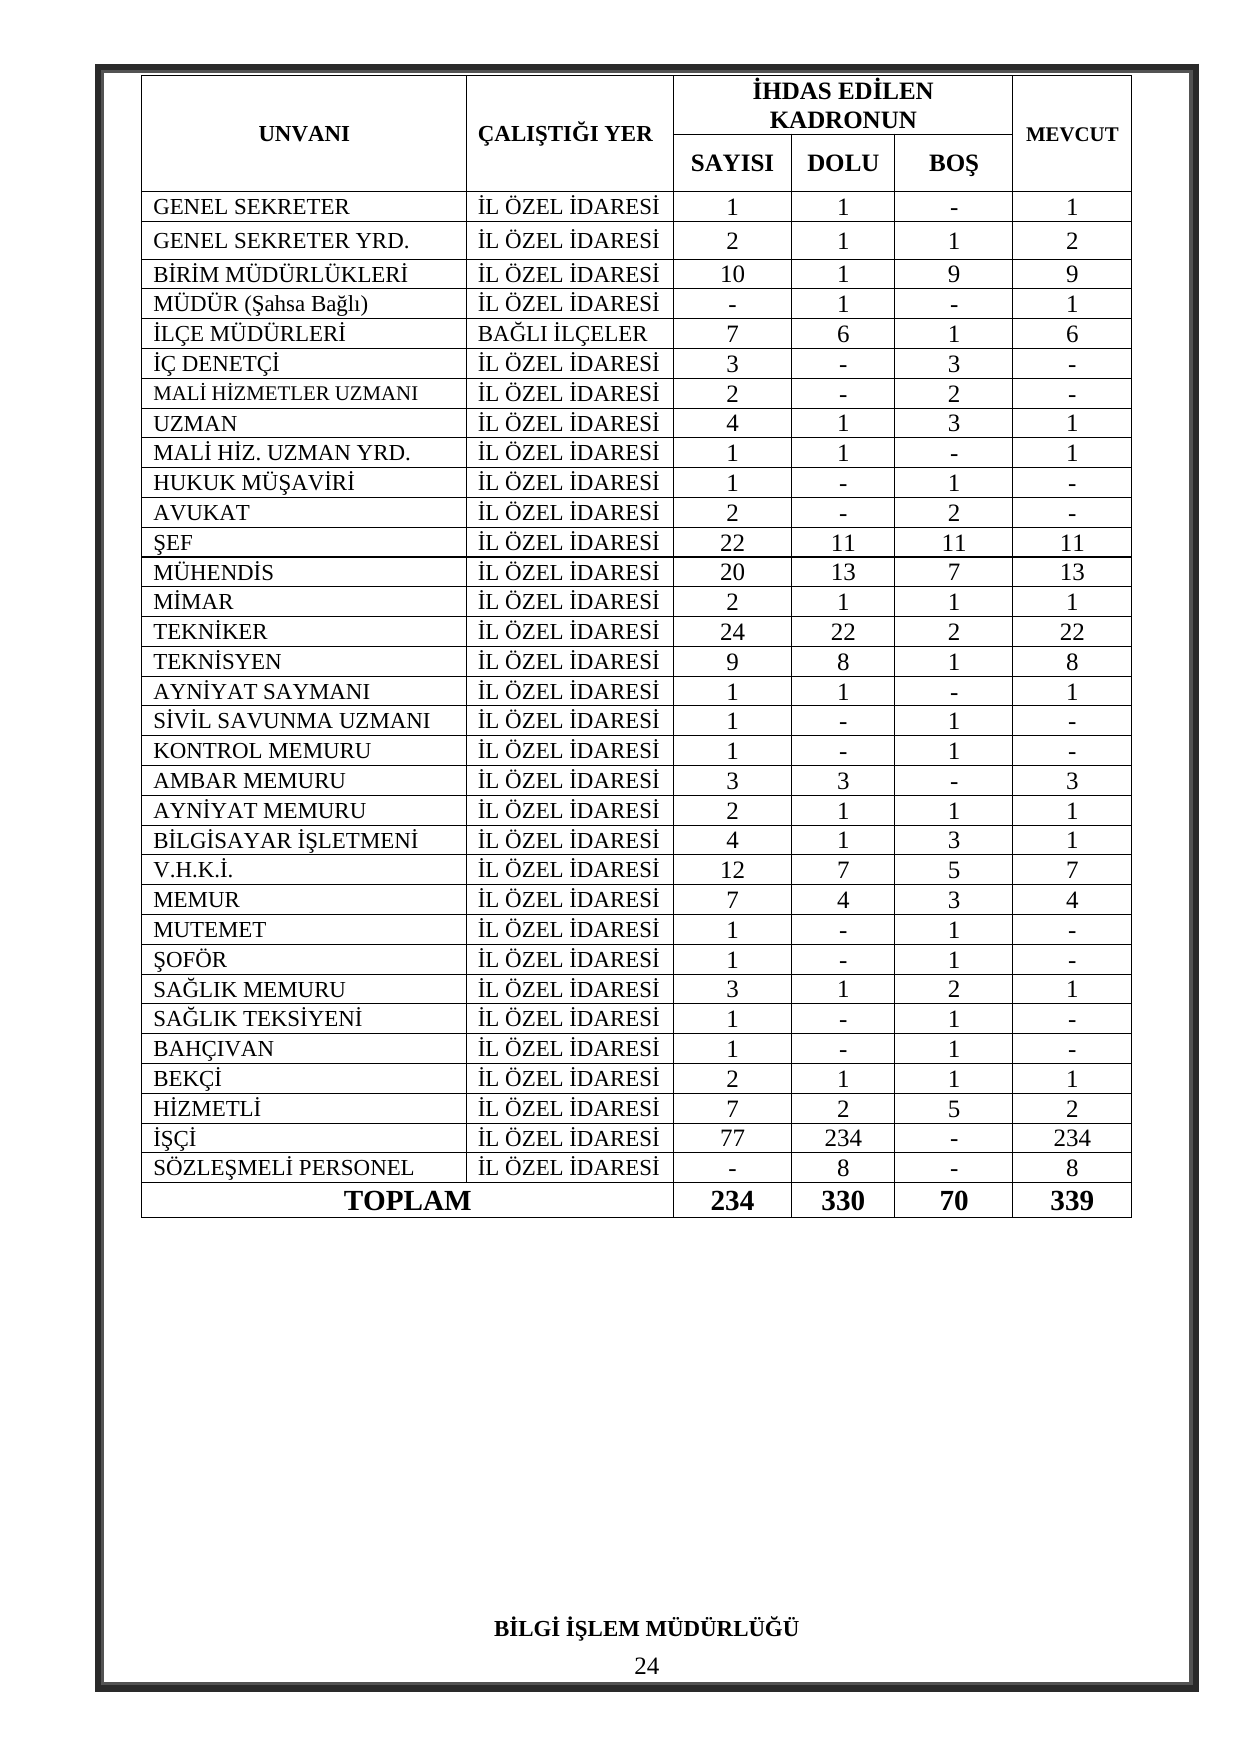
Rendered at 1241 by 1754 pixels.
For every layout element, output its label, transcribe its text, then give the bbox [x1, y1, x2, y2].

table_cell 2 [895, 498, 1012, 527]
table_cell - [792, 349, 894, 378]
table_cell 3 [895, 826, 1012, 854]
table_cell İL ÖZEL İDARESİ [467, 617, 673, 646]
table_cell 1 [674, 706, 791, 735]
table_cell - [895, 438, 1012, 467]
table_cell İL ÖZEL İDARESİ [467, 498, 673, 527]
table_cell - [1013, 1034, 1131, 1063]
table_cell 6 [792, 319, 894, 348]
table_cell TEKNİSYEN [142, 647, 466, 676]
table_cell 1 [1013, 438, 1131, 467]
table_cell 1 [1013, 826, 1131, 854]
table_cell 2 [1013, 1094, 1131, 1122]
table_cell 2 [674, 587, 791, 616]
table_cell 1 [1013, 1064, 1131, 1093]
table_cell İL ÖZEL İDARESİ [467, 647, 673, 676]
table_cell 6 [1013, 319, 1131, 348]
table_cell AYNİYAT MEMURU [142, 796, 466, 824]
table_cell 1 [1013, 192, 1131, 221]
table_cell MÜHENDİS [142, 558, 466, 586]
table_cell - [792, 379, 894, 407]
table_cell - [792, 706, 894, 735]
table_cell MEMUR [142, 885, 466, 914]
table_cell 1 [895, 319, 1012, 348]
table_cell KONTROL MEMURU [142, 736, 466, 765]
table_cell İL ÖZEL İDARESİ [467, 796, 673, 824]
table_cell - [1013, 468, 1131, 497]
table_cell - [1013, 349, 1131, 378]
table_cell 1 [792, 192, 894, 221]
table_cell - [1013, 736, 1131, 765]
table_cell İL ÖZEL İDARESİ [467, 468, 673, 497]
table_cell - [895, 289, 1012, 318]
table_cell İL ÖZEL İDARESİ [467, 706, 673, 735]
table_cell 2 [674, 379, 791, 407]
table_cell BEKÇİ [142, 1064, 466, 1093]
table_cell 2 [674, 222, 791, 258]
table_cell 1 [895, 1004, 1012, 1033]
table_cell İL ÖZEL İDARESİ [467, 289, 673, 318]
table_cell BOŞ [895, 135, 1012, 191]
table_cell İLÇE MÜDÜRLERİ [142, 319, 466, 348]
table_cell 2 [674, 498, 791, 527]
table_cell ŞOFÖR [142, 945, 466, 973]
table_cell UNVANI [142, 76, 466, 191]
table_cell 77 [674, 1124, 791, 1152]
table_cell 7 [674, 319, 791, 348]
table_cell 9 [674, 647, 791, 676]
table_cell 22 [674, 528, 791, 556]
table_cell 11 [895, 528, 1012, 556]
table_cell BAĞLI İLÇELER [467, 319, 673, 348]
table_cell 3 [895, 885, 1012, 914]
table_cell BİLGİSAYAR İŞLETMENİ [142, 826, 466, 854]
table_cell 8 [1013, 1153, 1131, 1182]
table_cell MÜDÜR (Şahsa Bağlı) [142, 289, 466, 318]
table_cell 1 [1013, 289, 1131, 318]
table_cell - [674, 1153, 791, 1182]
table_cell İL ÖZEL İDARESİ [467, 438, 673, 467]
table_cell MALİ HİZ. UZMAN YRD. [142, 438, 466, 467]
table_cell 1 [895, 222, 1012, 258]
table_cell MEVCUT [1013, 76, 1131, 191]
table_cell İL ÖZEL İDARESİ [467, 1094, 673, 1122]
table_cell İL ÖZEL İDARESİ [467, 587, 673, 616]
table_cell TOPLAM [142, 1183, 673, 1217]
table_cell 1 [1013, 975, 1131, 1003]
table_cell GENEL SEKRETER [142, 192, 466, 221]
table_cell 1 [674, 915, 791, 944]
table_cell İL ÖZEL İDARESİ [467, 409, 673, 437]
table_cell 339 [1013, 1183, 1131, 1217]
table_cell 7 [674, 1094, 791, 1122]
table_cell 330 [792, 1183, 894, 1217]
table_cell 13 [792, 558, 894, 586]
table_cell 1 [674, 677, 791, 705]
table_cell 5 [895, 1094, 1012, 1122]
text BİLGİ İŞLEM MÜDÜRLÜĞÜ [112, 1615, 1181, 1642]
table_cell 1 [792, 1064, 894, 1093]
table_cell 1 [895, 587, 1012, 616]
table_cell 2 [895, 379, 1012, 407]
table_cell 1 [1013, 409, 1131, 437]
table_cell 1 [674, 1034, 791, 1063]
table_cell 1 [895, 1034, 1012, 1063]
table_cell İL ÖZEL İDARESİ [467, 528, 673, 556]
table_cell AVUKAT [142, 498, 466, 527]
table_cell 1 [674, 468, 791, 497]
table_cell 12 [674, 855, 791, 884]
table_cell İL ÖZEL İDARESİ [467, 766, 673, 795]
table_cell 1 [1013, 587, 1131, 616]
table_cell - [1013, 945, 1131, 973]
table_cell İL ÖZEL İDARESİ [467, 1064, 673, 1093]
table_cell BİRİM MÜDÜRLÜKLERİ [142, 260, 466, 288]
table_cell 22 [792, 617, 894, 646]
table_cell 1 [674, 1004, 791, 1033]
table_cell 2 [1013, 222, 1131, 258]
table_cell 1 [792, 975, 894, 1003]
table_cell AYNİYAT SAYMANI [142, 677, 466, 705]
table_cell - [792, 1004, 894, 1033]
table_cell İHDAS EDİLEN KADRONUN [674, 76, 1012, 133]
table_cell - [1013, 498, 1131, 527]
table_cell - [895, 766, 1012, 795]
table_cell İL ÖZEL İDARESİ [467, 222, 673, 258]
table_cell 7 [792, 855, 894, 884]
table_cell 9 [895, 260, 1012, 288]
table_cell V.H.K.İ. [142, 855, 466, 884]
table_cell MİMAR [142, 587, 466, 616]
table_cell GENEL SEKRETER YRD. [142, 222, 466, 258]
table_cell 2 [674, 796, 791, 824]
table_cell - [792, 945, 894, 973]
table_cell 1 [674, 438, 791, 467]
table_cell - [792, 915, 894, 944]
table_cell İL ÖZEL İDARESİ [467, 349, 673, 378]
table_cell 7 [895, 558, 1012, 586]
table_cell 1 [1013, 796, 1131, 824]
table_cell 3 [895, 349, 1012, 378]
table_cell İL ÖZEL İDARESİ [467, 1124, 673, 1152]
table_cell 70 [895, 1183, 1012, 1217]
table_cell DOLU [792, 135, 894, 191]
table_cell 2 [895, 975, 1012, 1003]
table_cell 8 [792, 647, 894, 676]
table_cell 4 [1013, 885, 1131, 914]
table_cell 1 [792, 409, 894, 437]
table_cell SAĞLIK MEMURU [142, 975, 466, 1003]
table_cell 2 [792, 1094, 894, 1122]
table_cell TEKNİKER [142, 617, 466, 646]
table_cell 1 [792, 826, 894, 854]
table_cell - [895, 1124, 1012, 1152]
table_cell İL ÖZEL İDARESİ [467, 260, 673, 288]
table_cell 5 [895, 855, 1012, 884]
table_cell 3 [674, 349, 791, 378]
table_cell 1 [895, 468, 1012, 497]
table_cell İL ÖZEL İDARESİ [467, 1153, 673, 1182]
table_cell 1 [895, 945, 1012, 973]
table_cell HİZMETLİ [142, 1094, 466, 1122]
table_cell 4 [792, 885, 894, 914]
table_cell - [1013, 706, 1131, 735]
table_cell İL ÖZEL İDARESİ [467, 945, 673, 973]
table_cell 1 [895, 1064, 1012, 1093]
table_cell İÇ DENETÇİ [142, 349, 466, 378]
table_cell 1 [792, 796, 894, 824]
table_cell - [1013, 1004, 1131, 1033]
table_cell 11 [792, 528, 894, 556]
table_cell 1 [674, 192, 791, 221]
table_cell 22 [1013, 617, 1131, 646]
table_cell 234 [674, 1183, 791, 1217]
table_cell 1 [792, 222, 894, 258]
table_cell 7 [1013, 855, 1131, 884]
table_cell SAYISI [674, 135, 791, 191]
table_cell BAHÇIVAN [142, 1034, 466, 1063]
table_cell HUKUK MÜŞAVİRİ [142, 468, 466, 497]
table_cell İL ÖZEL İDARESİ [467, 379, 673, 407]
table_cell 1 [1013, 677, 1131, 705]
table_cell 234 [792, 1124, 894, 1152]
table_cell 1 [895, 796, 1012, 824]
table_cell - [1013, 915, 1131, 944]
table_cell - [674, 289, 791, 318]
table_cell 3 [792, 766, 894, 795]
table_cell ÇALIŞTIĞI YER [467, 76, 673, 191]
table_cell 7 [674, 885, 791, 914]
table_cell SÖZLEŞMELİ PERSONEL [142, 1153, 466, 1182]
table_cell 8 [1013, 647, 1131, 676]
table_cell 1 [674, 945, 791, 973]
table_cell İL ÖZEL İDARESİ [467, 1034, 673, 1063]
table_cell ŞEF [142, 528, 466, 556]
table_cell 20 [674, 558, 791, 586]
table_cell İL ÖZEL İDARESİ [467, 855, 673, 884]
table_cell 3 [674, 766, 791, 795]
table_cell 1 [674, 736, 791, 765]
table_cell İL ÖZEL İDARESİ [467, 1004, 673, 1033]
table_cell 3 [1013, 766, 1131, 795]
table_cell 8 [792, 1153, 894, 1182]
table_cell İL ÖZEL İDARESİ [467, 885, 673, 914]
table_cell MUTEMET [142, 915, 466, 944]
table_cell 1 [895, 736, 1012, 765]
table_cell İL ÖZEL İDARESİ [467, 677, 673, 705]
table_cell 1 [895, 706, 1012, 735]
table_cell - [792, 1034, 894, 1063]
table_cell - [895, 192, 1012, 221]
table_cell 3 [895, 409, 1012, 437]
table_cell - [1013, 379, 1131, 407]
table_cell - [792, 468, 894, 497]
table_cell UZMAN [142, 409, 466, 437]
table_cell 1 [792, 289, 894, 318]
table_cell İL ÖZEL İDARESİ [467, 915, 673, 944]
table_cell 11 [1013, 528, 1131, 556]
table_cell 10 [674, 260, 791, 288]
table_cell AMBAR MEMURU [142, 766, 466, 795]
table_cell - [895, 677, 1012, 705]
table_cell 9 [1013, 260, 1131, 288]
table_cell 13 [1013, 558, 1131, 586]
table_cell 2 [674, 1064, 791, 1093]
table_cell SİVİL SAVUNMA UZMANI [142, 706, 466, 735]
table_cell İL ÖZEL İDARESİ [467, 192, 673, 221]
table_cell 1 [792, 260, 894, 288]
table_cell İL ÖZEL İDARESİ [467, 736, 673, 765]
table_cell MALİ HİZMETLER UZMANI [142, 379, 466, 407]
table_cell 1 [792, 587, 894, 616]
table_cell 234 [1013, 1124, 1131, 1152]
table_cell 2 [895, 617, 1012, 646]
table_cell 1 [895, 915, 1012, 944]
table_cell İŞÇİ [142, 1124, 466, 1152]
table_cell - [792, 498, 894, 527]
table_cell 1 [792, 677, 894, 705]
table_cell 1 [792, 438, 894, 467]
table_cell SAĞLIK TEKSİYENİ [142, 1004, 466, 1033]
table_cell 4 [674, 409, 791, 437]
table_cell - [895, 1153, 1012, 1182]
table_cell - [792, 736, 894, 765]
table_cell 4 [674, 826, 791, 854]
table_cell İL ÖZEL İDARESİ [467, 558, 673, 586]
table_cell İL ÖZEL İDARESİ [467, 826, 673, 854]
table_cell İL ÖZEL İDARESİ [467, 975, 673, 1003]
table_cell 1 [895, 647, 1012, 676]
table_cell 24 [674, 617, 791, 646]
table_cell 3 [674, 975, 791, 1003]
